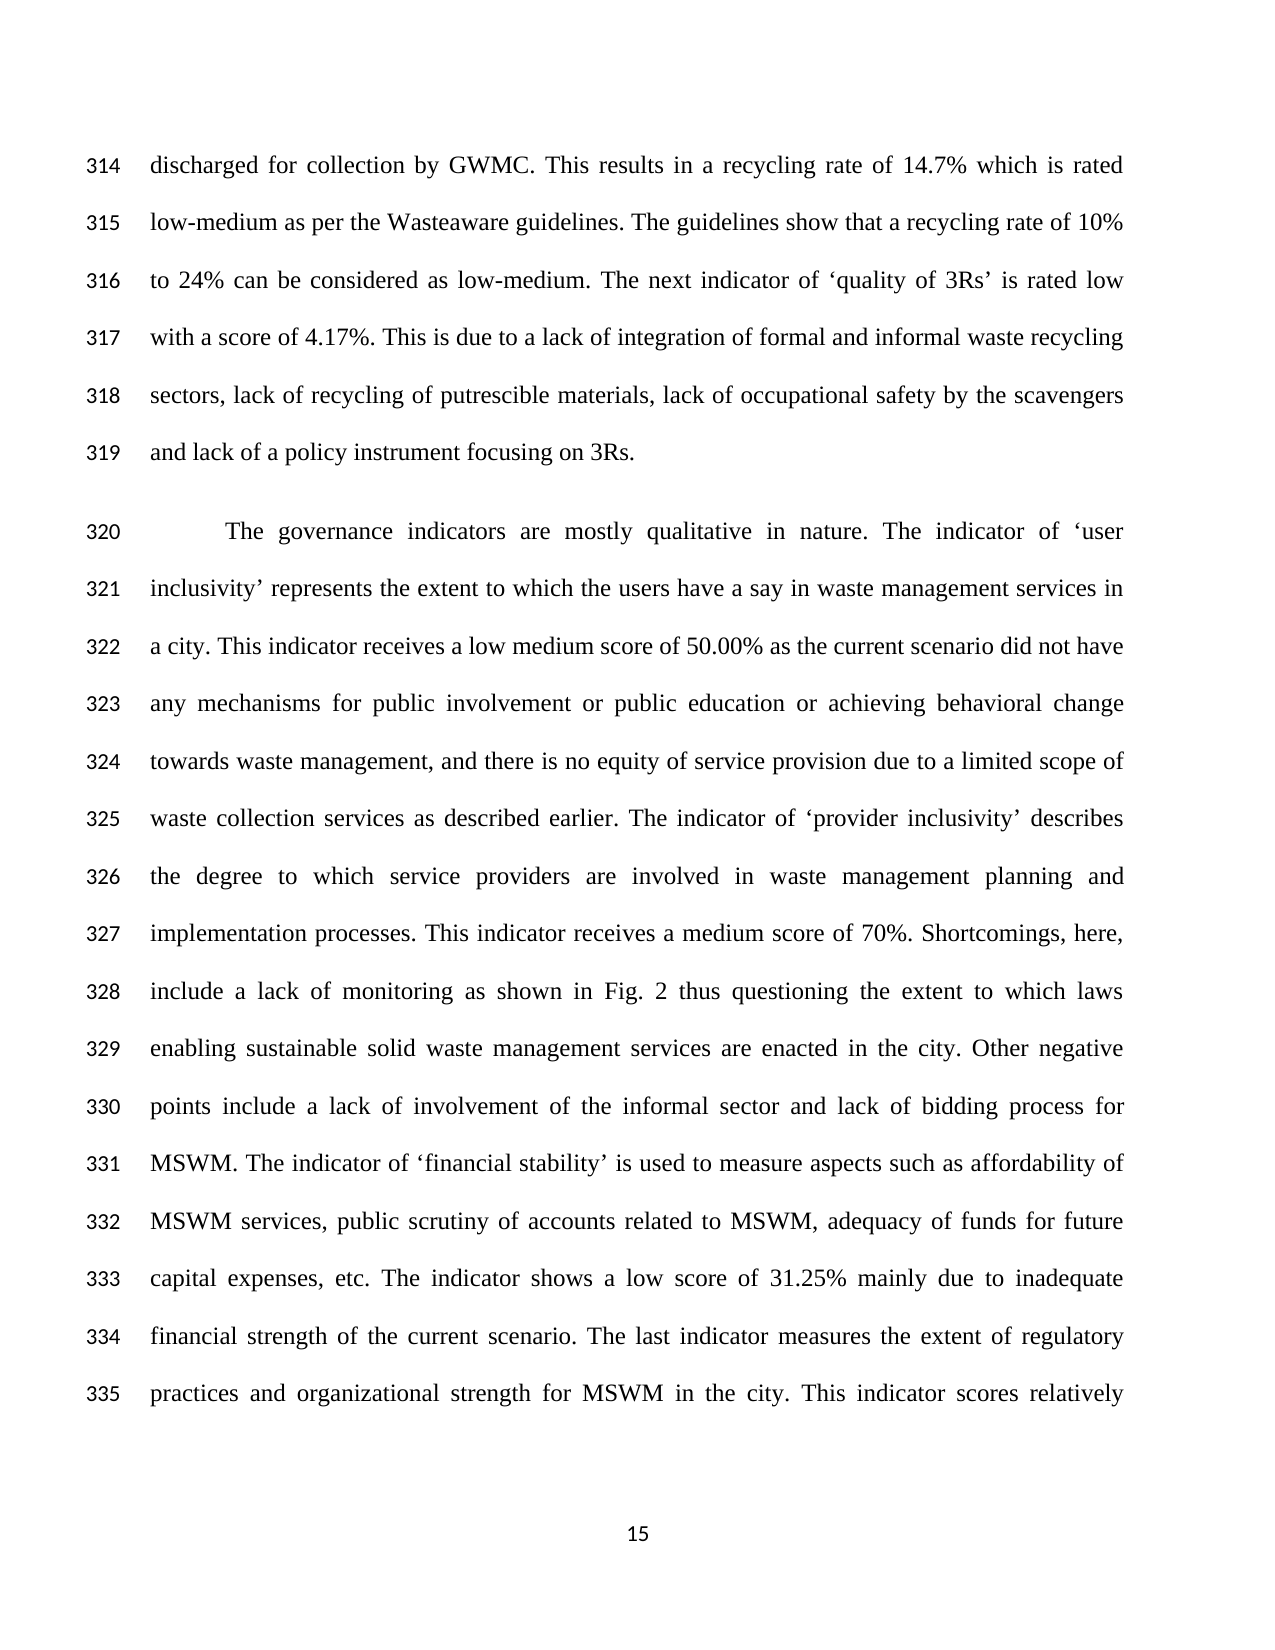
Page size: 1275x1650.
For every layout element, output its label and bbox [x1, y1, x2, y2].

text [150, 150, 1125, 466]
text [150, 516, 1125, 1407]
